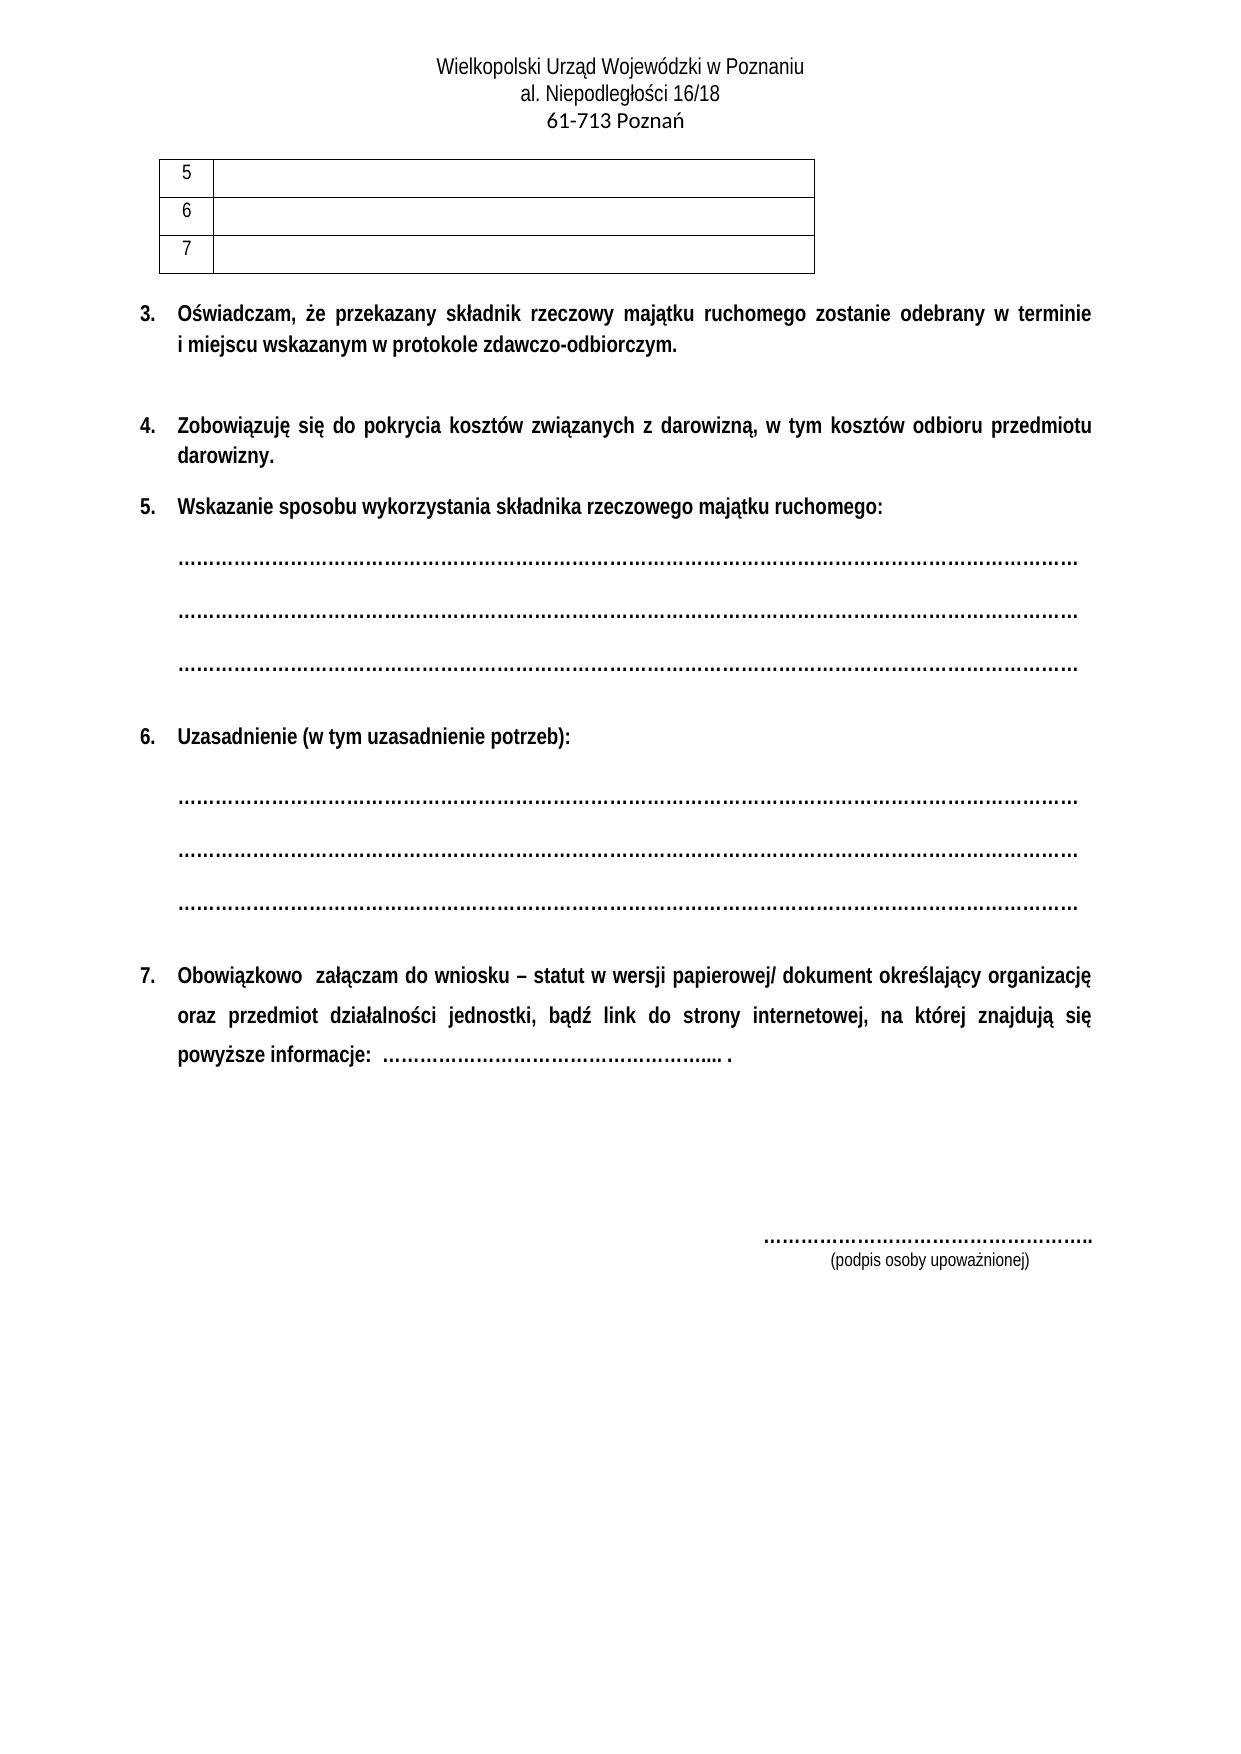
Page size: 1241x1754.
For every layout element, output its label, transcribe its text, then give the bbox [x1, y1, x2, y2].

text (podpis osoby upoważnionej) [148, 1249, 1092, 1270]
table_cell 6 [160, 198, 213, 235]
list Uzasadnienie (w tym uzasadnienie potrzeb): [140, 723, 1092, 749]
text …………………………………………….. [148, 1222, 1092, 1249]
table_cell [214, 236, 814, 273]
list Wskazanie sposobu wykorzystania składnika rzeczowego majątku ruchomego: [140, 493, 1092, 519]
table_cell 5 [160, 160, 213, 197]
list Obowiązkowo załączam do wniosku – statut w wersji papierowej/ dokument określający organizację oraz przedmiot działalności jednostki, bądź link do strony internetowej, na której znajdują się powyższe informacje: …………………………………………….... . [140, 962, 1092, 1068]
list Oświadczam, że przekazany składnik rzeczowy majątku ruchomego zostanie odebrany w terminie i miejscu wskazanym w protokole zdawczo-odbiorczym. [140, 300, 1092, 357]
list Zobowiązuję się do pokrycia kosztów związanych z darowizną, w tym kosztów odbioru przedmiotu darowizny. [140, 412, 1092, 468]
table_cell 7 [160, 236, 213, 273]
table_cell [214, 198, 814, 235]
list ……………………………………………………………………………………………………………………………………………………………………………………………………………………………………………………………………………………………………………………………………………………………………………………………… [177, 544, 1092, 676]
table_cell [214, 160, 814, 197]
list ……………………………………………………………………………………………………………………………………………………………………………………………………………………………………………………………………………………………………………………………………………………………………………………………… [177, 783, 1092, 915]
